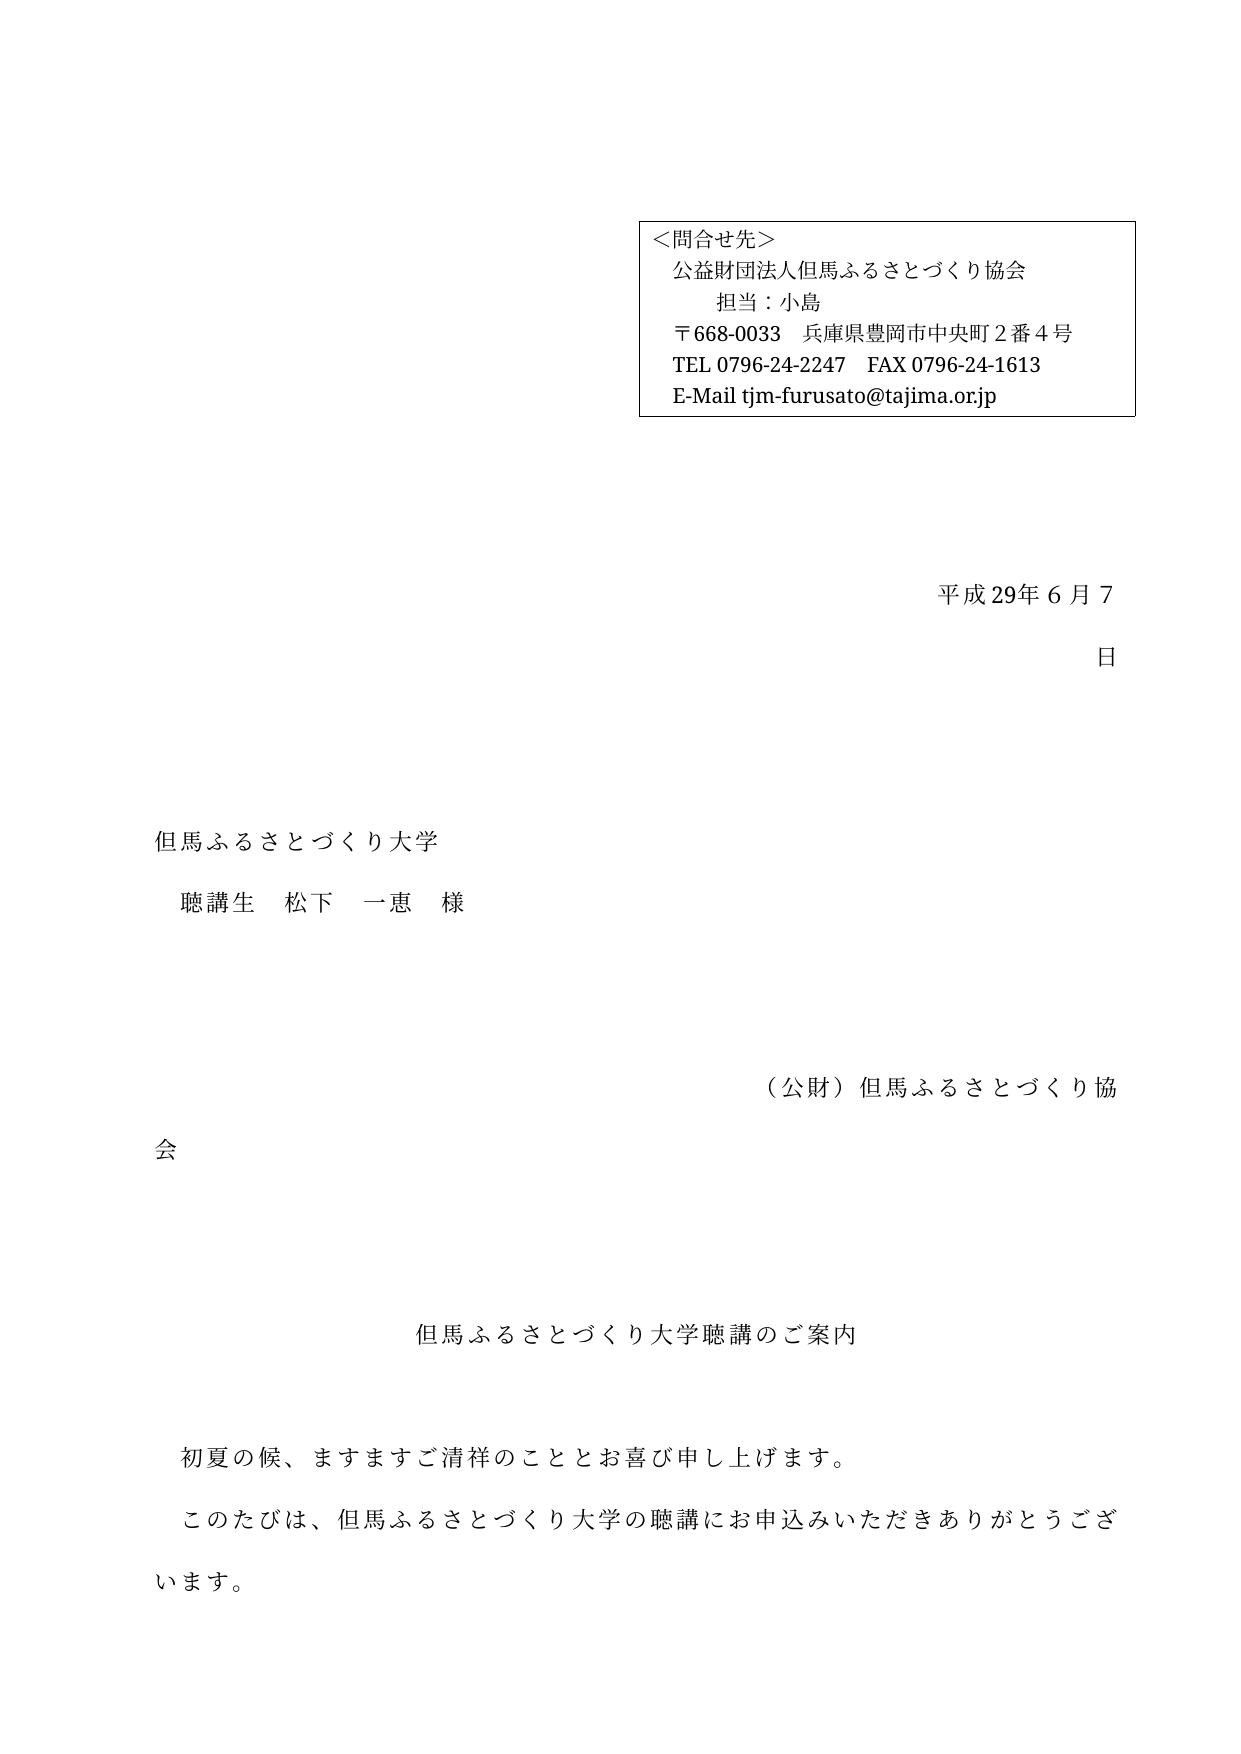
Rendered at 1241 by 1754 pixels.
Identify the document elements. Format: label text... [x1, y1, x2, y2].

text 初夏の候、ますますご清祥のこととお喜び申し上げます。 [154, 1426, 1121, 1488]
text 但馬ふるさとづくり大学聴講のご案内 [154, 1303, 1121, 1364]
text 聴講生 松下 一恵 様 [154, 871, 1121, 933]
text 平成29年６月７日 [154, 563, 1121, 686]
text 但馬ふるさとづくり大学 [154, 809, 1121, 871]
text （公財）但馬ふるさとづくり協会 [154, 1056, 1121, 1179]
text このたびは、但馬ふるさとづくり大学の聴講にお申込みいただきありがとうございます。 [154, 1488, 1121, 1611]
